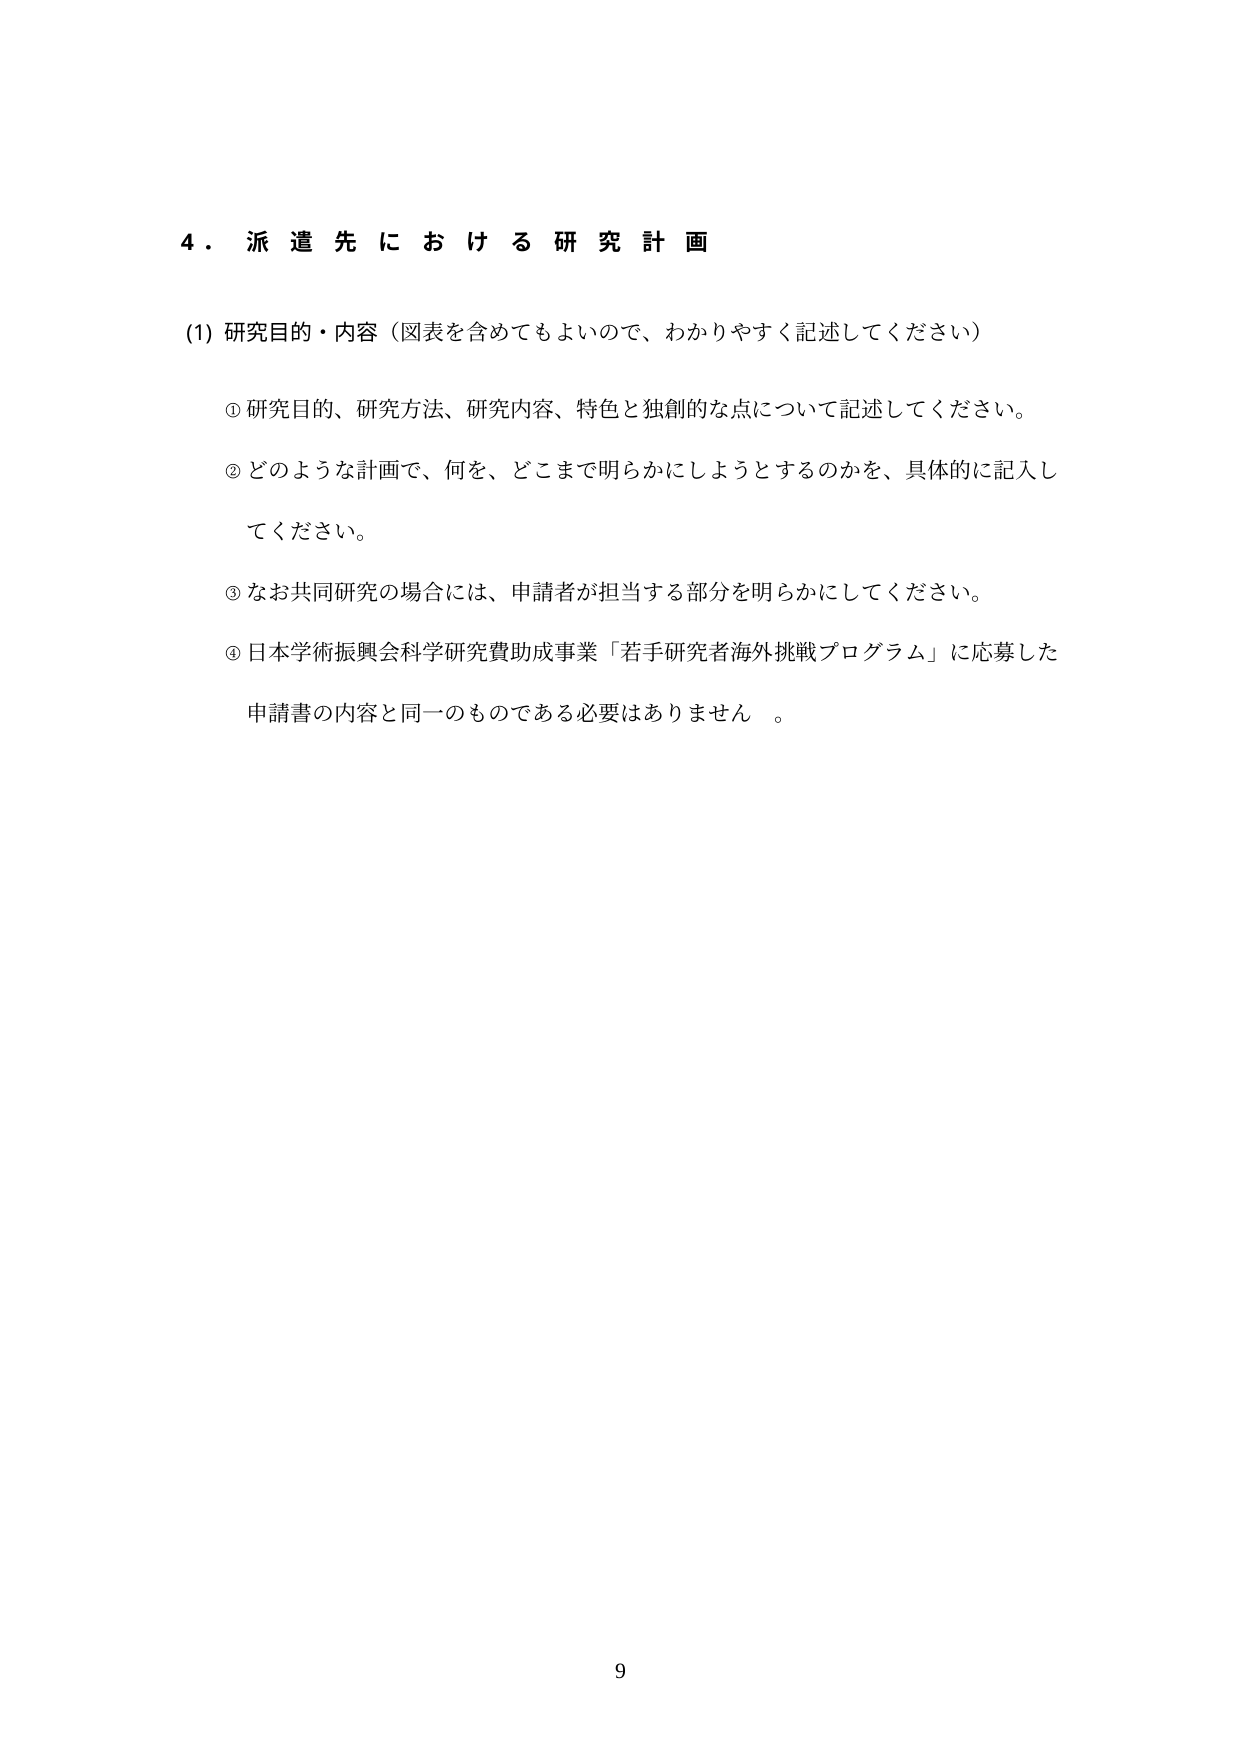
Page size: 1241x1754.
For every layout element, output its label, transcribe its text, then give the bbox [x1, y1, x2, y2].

text ④日本学術振興会科学研究費助成事業「若手研究者海外挑戦プログラム」に応募した申請書の内容と同一のものである必要はありません。 [203, 621, 1060, 743]
text 4．派遣先における研究計画 [181, 210, 1060, 271]
text (1) 研究目的・内容（図表を含めてもよいので、わかりやすく記述してください） [181, 301, 1060, 362]
text ③なお共同研究の場合には、申請者が担当する部分を明らかにしてください。 [203, 560, 1060, 621]
text ①研究目的、研究方法、研究内容、特色と独創的な点について記述してください。 [203, 378, 1060, 438]
text ②どのような計画で、何を、どこまで明らかにしようとするのかを、具体的に記入してください。 [203, 438, 1060, 560]
